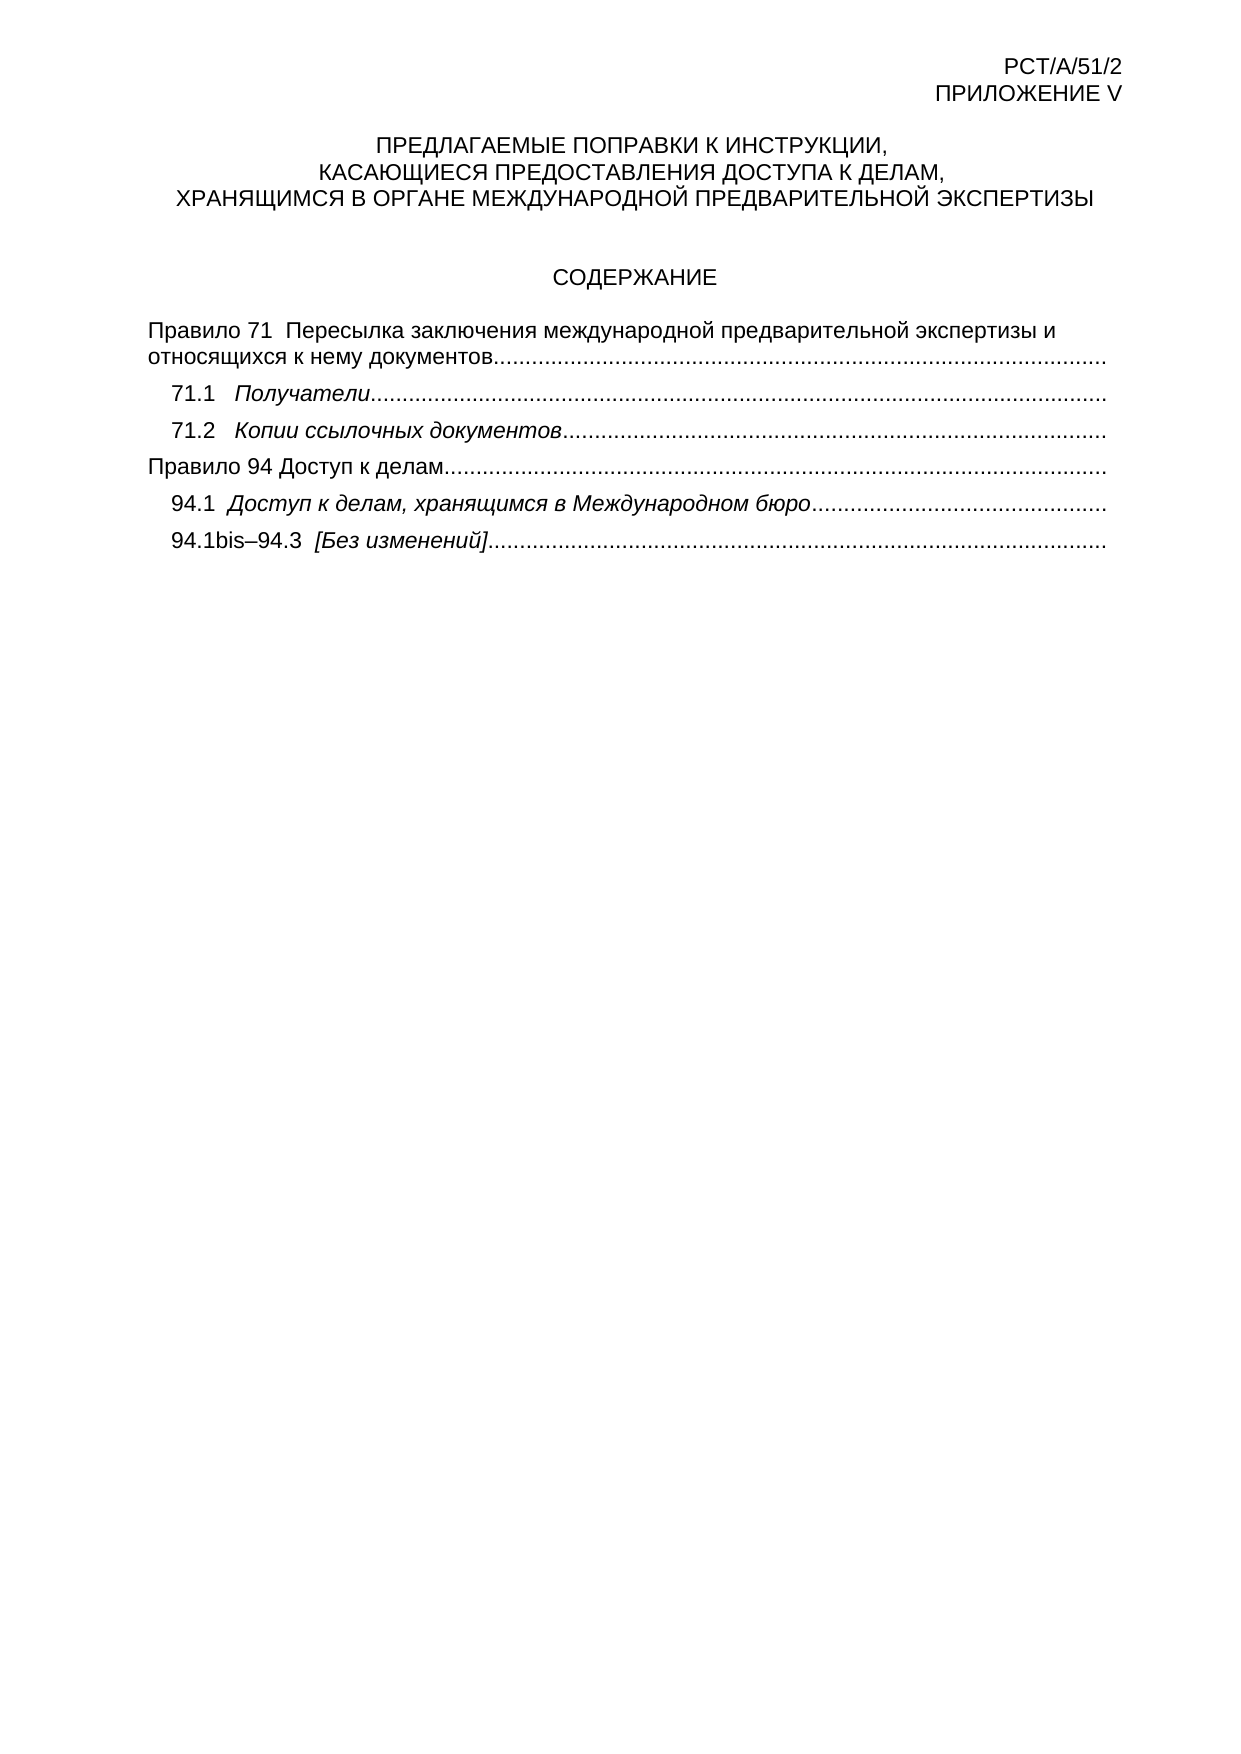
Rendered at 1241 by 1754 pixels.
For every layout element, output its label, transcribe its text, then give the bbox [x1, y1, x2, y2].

text 94.1 Доступ к делам, хранящимся в Международном бюро 3 [171, 490, 1063, 516]
text ПРЕДЛАГАЕМЫЕ ПОПРАВКИ К ИНСТРУКЦИИ, КАСАЮЩИЕСЯ ПРЕДОСТАВЛЕНИЯ ДОСТУПА К ДЕЛАМ, ХРАНЯЩИМСЯ В ОРГАНЕ МЕЖДУНАРОДНОЙ ПРЕДВАРИТЕЛЬНОЙ ЭКСПЕРТИЗЫ [148, 132, 1122, 211]
text 94.1bis–94.3 [Без изменений] 3 [171, 527, 1063, 553]
text 71.1 Получатели 2 [171, 380, 1063, 406]
text 71.2 Копии ссылочных документов 2 [171, 417, 1063, 443]
text Правило 94 Доступ к делам 3 [148, 453, 1063, 480]
text СОДЕРЖАНИЕ [148, 264, 1122, 290]
text Правило 71 Пересылка заключения международной предварительной экспертизы и относящихся к нему документов 2 [148, 317, 1063, 369]
